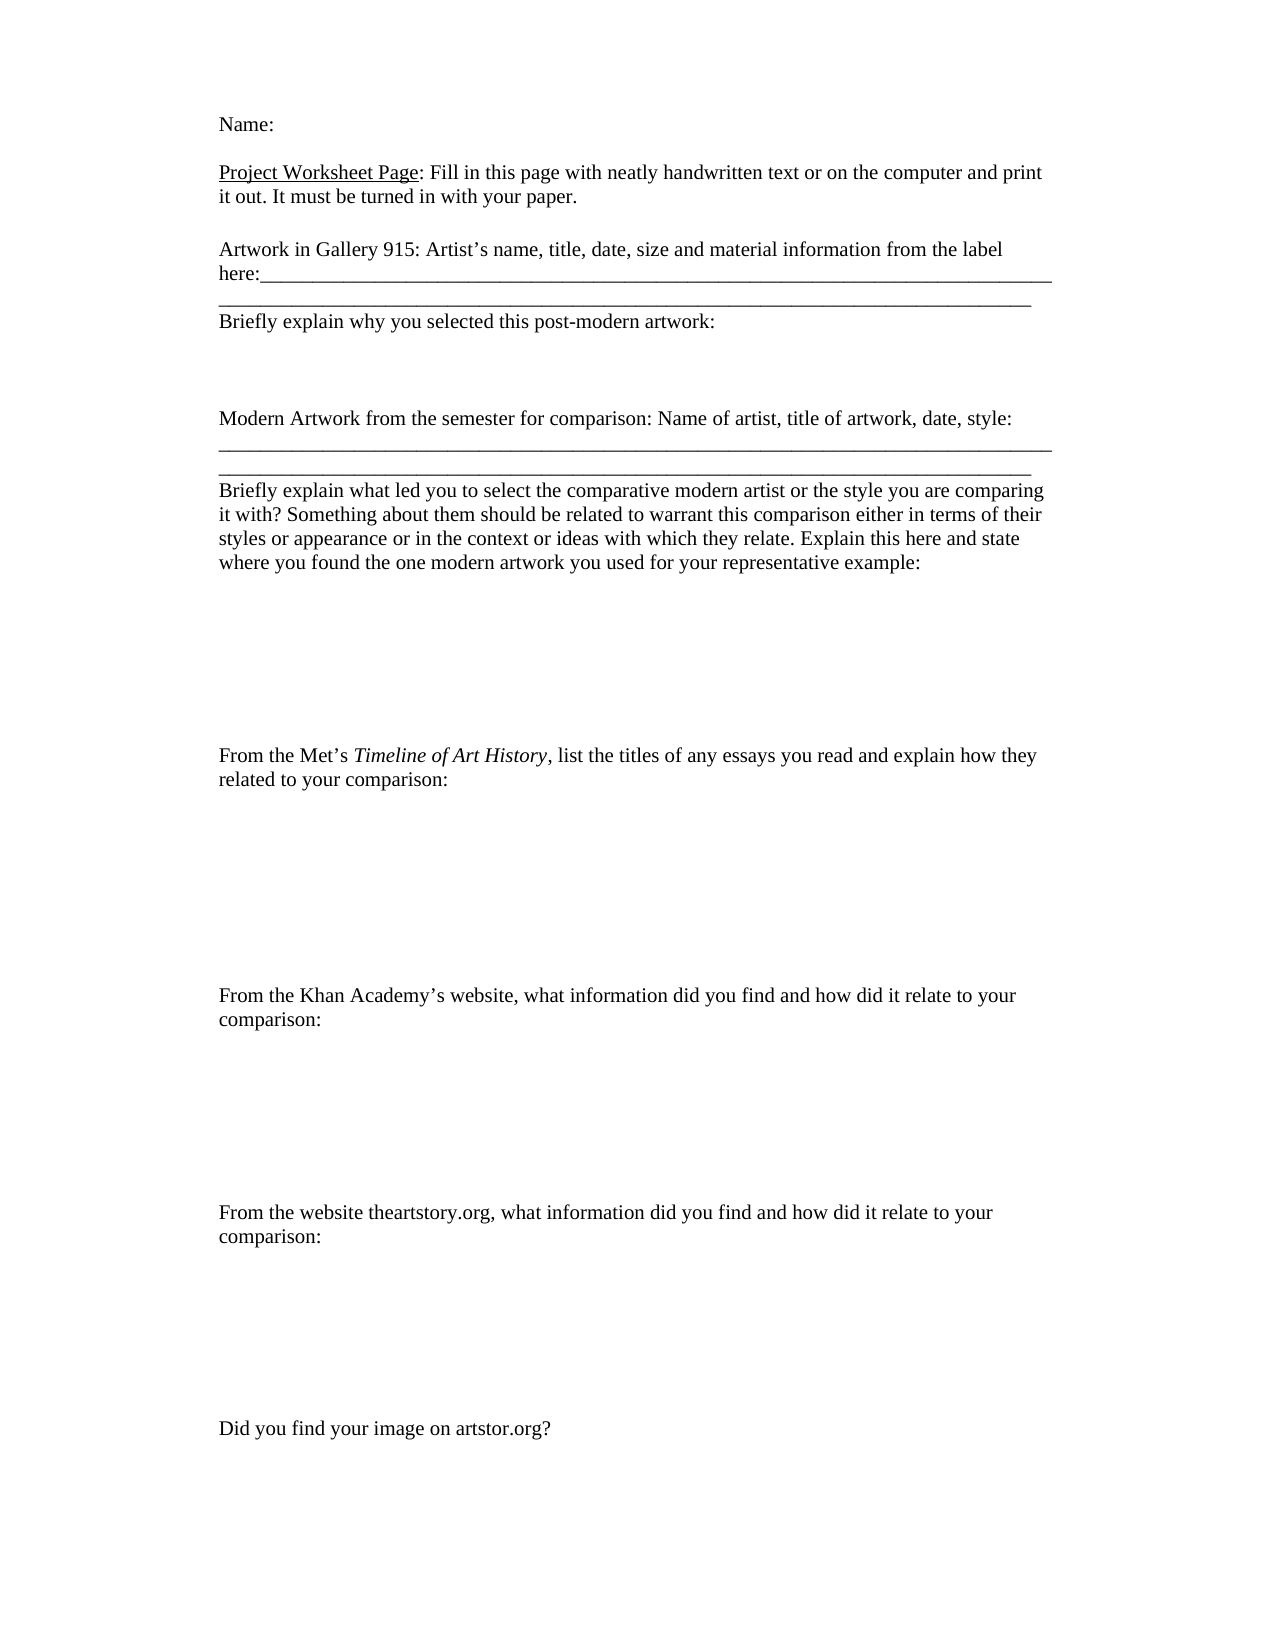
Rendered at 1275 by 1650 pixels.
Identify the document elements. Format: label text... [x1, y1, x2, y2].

text Name: [218, 112, 1056, 136]
text Briefly explain why you selected this post-modern artwork: [218, 309, 1056, 333]
text Project Worksheet Page: Fill in this page with neatly handwritten text or on the computer and print it out. It must be turned in with your paper. [218, 160, 1056, 208]
text Modern Artwork from the semester for comparison: Name of artist, title of artwork, date, style: [218, 406, 1056, 430]
text Briefly explain what led you to select the comparative modern artist or the style you are comparing it with? Something about them should be related to warrant this comparison either in terms of their styles or appearance or in the context or ideas with which they relate. Explain this here and state where you found the one modern artwork you used for your representative example: [218, 478, 1056, 574]
text ______________________________________________________________________________________________________________________________________________________________ [218, 430, 1056, 478]
text Artwork in Gallery 915: Artist’s name, title, date, size and material information from the label here:__________________________________________________________________________________________________________________________________________________________ [218, 237, 1056, 309]
text From the Met’s Timeline of Art History, list the titles of any essays you read and explain how they related to your comparison: [218, 742, 1056, 791]
text From the website theartstory.org, what information did you find and how did it relate to your comparison: [218, 1200, 1056, 1248]
text Did you find your image on artstor.org? [218, 1416, 1056, 1440]
text From the Khan Academy’s website, what information did you find and how did it relate to your comparison: [218, 983, 1056, 1031]
